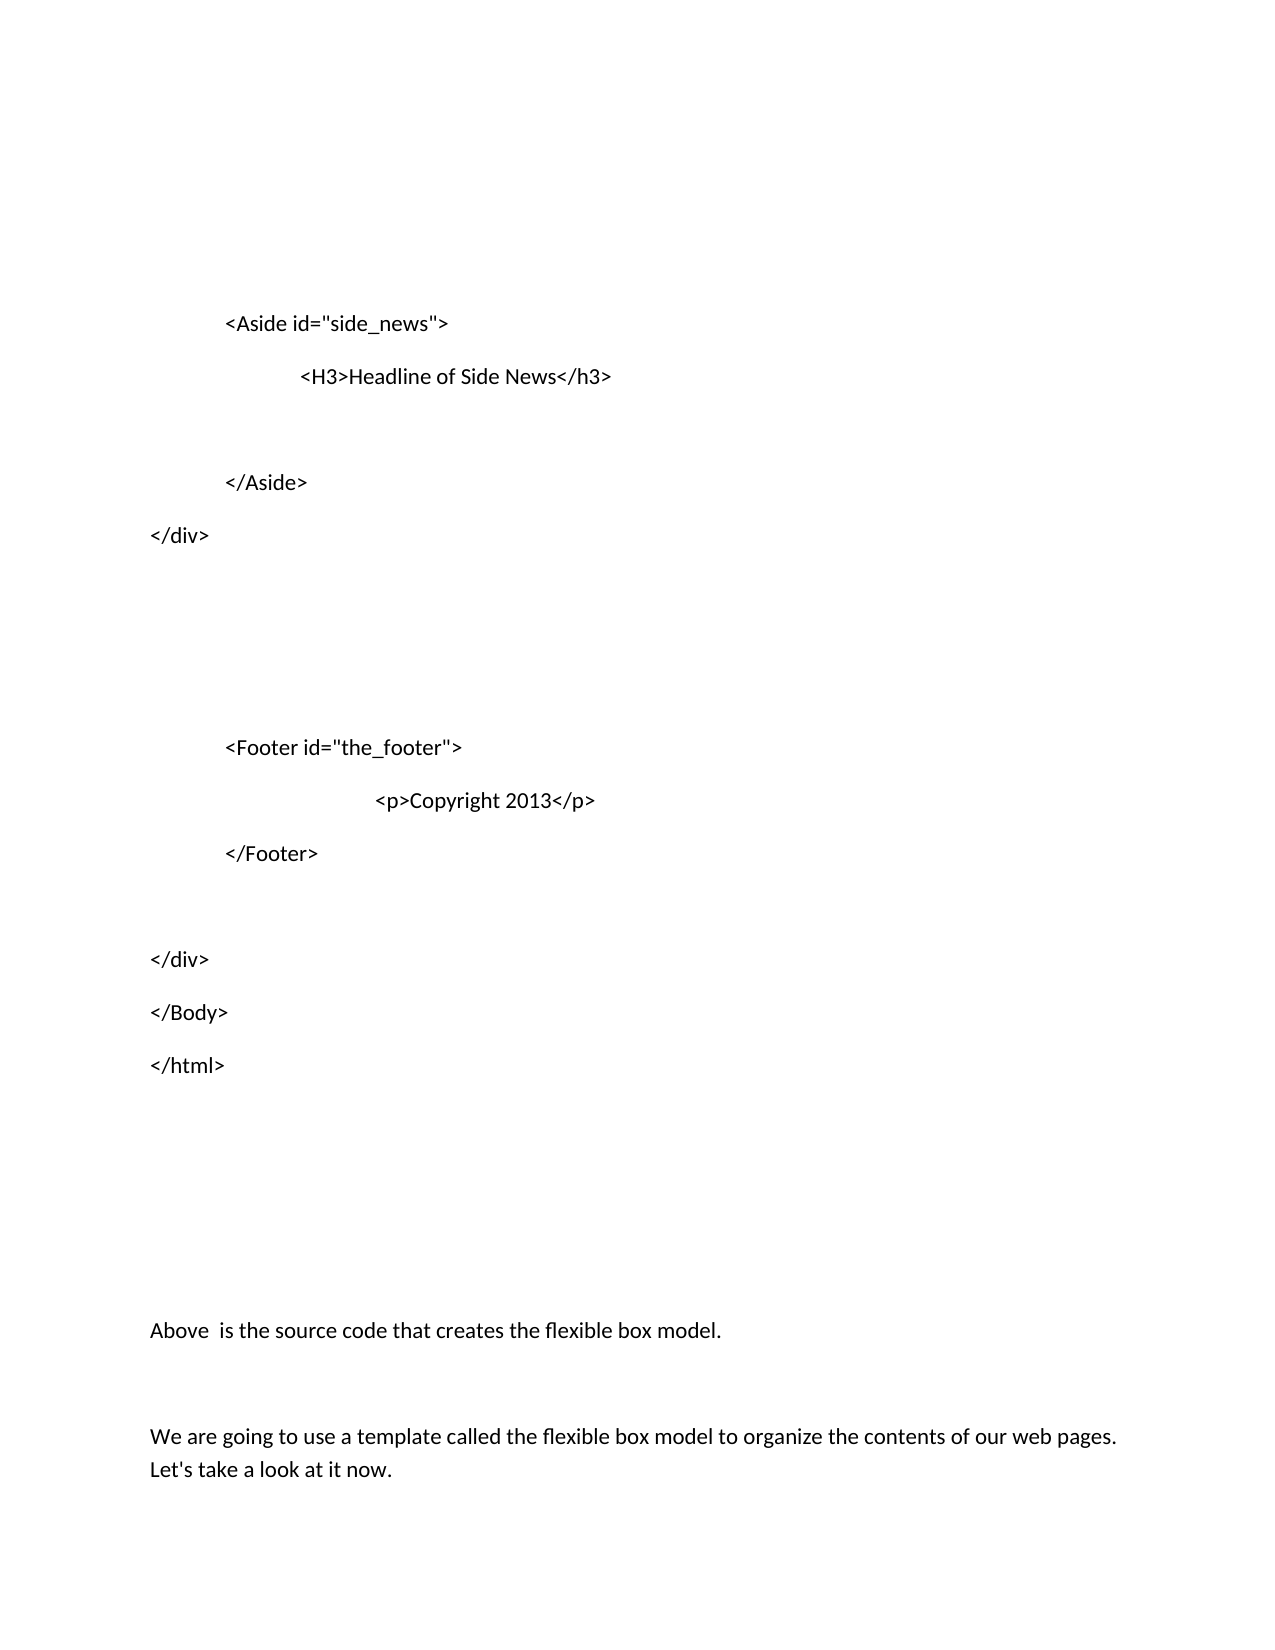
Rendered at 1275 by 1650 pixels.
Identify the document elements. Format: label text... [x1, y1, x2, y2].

text </Footer> [150, 839, 1125, 867]
text We are going to use a template called the flexible box model to organize the contents of our web pages. Let's take a look at it now. [150, 1422, 1125, 1483]
text </Aside> [150, 468, 1125, 496]
text <p>Copyright 2013</p> [150, 786, 1125, 814]
text <H3>Headline of Side News</h3> [150, 362, 1125, 390]
text </div> [150, 945, 1125, 973]
text <Aside id="side_news"> [150, 309, 1125, 337]
text <Footer id="the_footer"> [150, 733, 1125, 761]
text </div> [150, 521, 1125, 549]
text </Body> [150, 998, 1125, 1026]
text Above is the source code that creates the flexible box model. [150, 1316, 1125, 1344]
text </html> [150, 1051, 1125, 1079]
